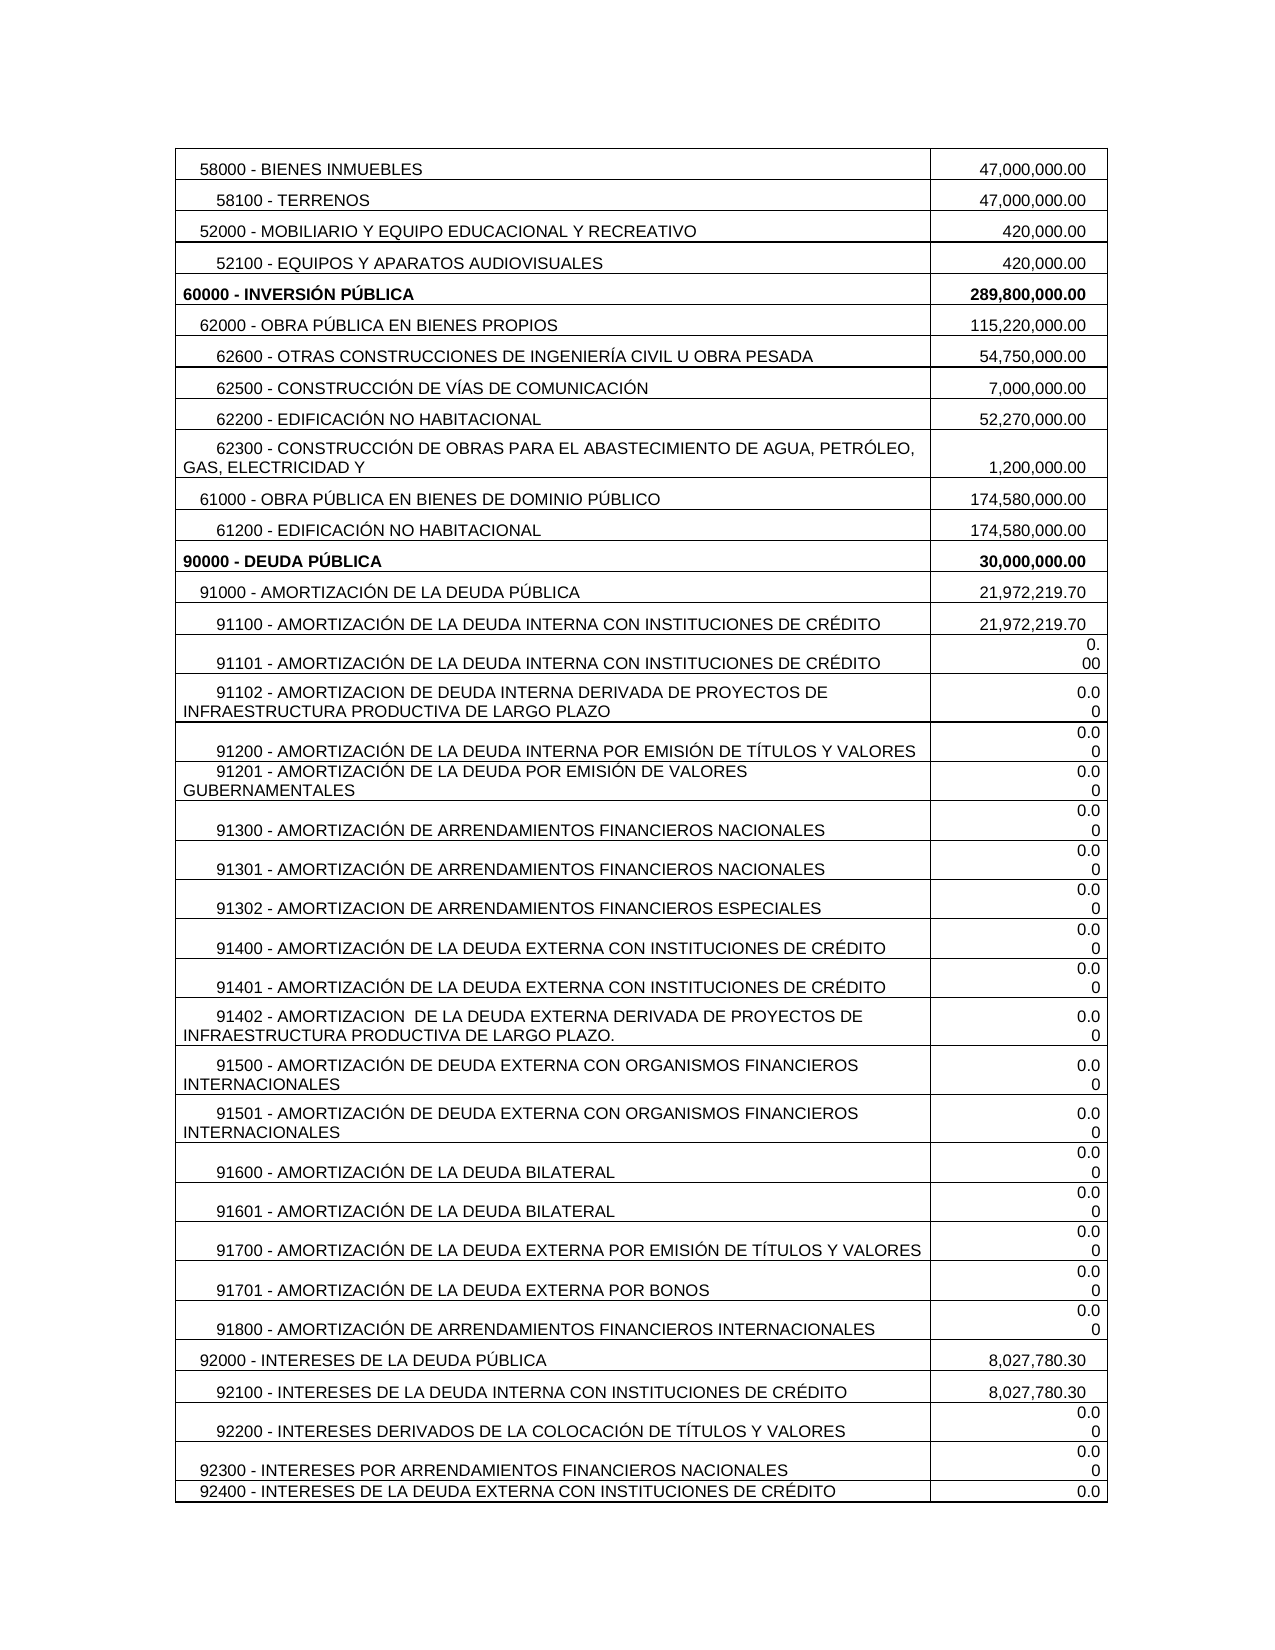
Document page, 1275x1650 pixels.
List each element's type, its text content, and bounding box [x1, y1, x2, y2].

table_cell 52,270,000.00 [931, 399, 1107, 429]
table_cell 91402 - AMORTIZACION DE LA DEUDA EXTERNA DERIVADA DE PROYECTOS DE INFRAESTRUCTURA PRODUCTIVA DE LARGO PLAZO. [176, 998, 930, 1045]
table_cell 91301 - AMORTIZACIÓN DE ARRENDAMIENTOS FINANCIEROS NACIONALES [176, 841, 930, 879]
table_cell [176, 1481, 930, 1501]
table_cell 91400 - AMORTIZACIÓN DE LA DEUDA EXTERNA CON INSTITUCIONES DE CRÉDITO [176, 919, 930, 958]
table_cell 0.00 [931, 1261, 1107, 1300]
table_cell 91800 - AMORTIZACIÓN DE ARRENDAMIENTOS FINANCIEROS INTERNACIONALES [176, 1301, 930, 1339]
table_cell 0.00 [931, 1046, 1107, 1094]
table_cell 92100 - INTERESES DE LA DEUDA INTERNA CON INSTITUCIONES DE CRÉDITO [176, 1371, 930, 1402]
table_cell 92200 - INTERESES DERIVADOS DE LA COLOCACIÓN DE TÍTULOS Y VALORES [176, 1403, 930, 1441]
table_cell 62000 - OBRA PÚBLICA EN BIENES PROPIOS [176, 305, 930, 335]
table_cell 61000 - OBRA PÚBLICA EN BIENES DE DOMINIO PÚBLICO [176, 478, 930, 508]
table_cell 0.00 [931, 801, 1107, 839]
table_cell 0.00 [931, 998, 1107, 1045]
table_cell 90000 - DEUDA PÚBLICA [176, 541, 930, 571]
table_cell 174,580,000.00 [931, 510, 1107, 540]
table_cell 91302 - AMORTIZACION DE ARRENDAMIENTOS FINANCIEROS ESPECIALES [176, 880, 930, 918]
table_cell 91600 - AMORTIZACIÓN DE LA DEUDA BILATERAL [176, 1143, 930, 1182]
table_cell 0.00 [931, 762, 1107, 800]
table_cell 91000 - AMORTIZACIÓN DE LA DEUDA PÚBLICA [176, 572, 930, 602]
table_cell 47,000,000.00 [931, 180, 1107, 210]
table_cell 115,220,000.00 [931, 305, 1107, 335]
table_cell 60000 - INVERSIÓN PÚBLICA [176, 274, 930, 304]
table_cell 0.00 [931, 635, 1107, 673]
table_cell 91601 - AMORTIZACIÓN DE LA DEUDA BILATERAL [176, 1183, 930, 1221]
table_cell 0.00 [931, 919, 1107, 958]
table_cell 58000 - BIENES INMUEBLES [176, 149, 930, 179]
table_cell 0.00 [931, 1095, 1107, 1142]
table_cell 0.00 [931, 841, 1107, 879]
table_cell 0.00 [931, 1442, 1107, 1480]
table_cell 91102 - AMORTIZACION DE DEUDA INTERNA DERIVADA DE PROYECTOS DE INFRAESTRUCTURA PRODUCTIVA DE LARGO PLAZO [176, 674, 930, 721]
table_cell 0.00 [931, 1183, 1107, 1221]
table_cell 92000 - INTERESES DE LA DEUDA PÚBLICA [176, 1340, 930, 1370]
table_cell 91200 - AMORTIZACIÓN DE LA DEUDA INTERNA POR EMISIÓN DE TÍTULOS Y VALORES [176, 723, 930, 761]
table_cell 21,972,219.70 [931, 603, 1107, 633]
table_cell 8,027,780.30 [931, 1340, 1107, 1370]
table_cell 420,000.00 [931, 243, 1107, 273]
table_cell 1,200,000.00 [931, 430, 1107, 477]
table_cell 7,000,000.00 [931, 368, 1107, 398]
table_cell 0.00 [931, 1222, 1107, 1260]
table_cell 420,000.00 [931, 211, 1107, 241]
table_cell 0.00 [931, 674, 1107, 721]
table_cell 62300 - CONSTRUCCIÓN DE OBRAS PARA EL ABASTECIMIENTO DE AGUA, PETRÓLEO, GAS, ELECTRICIDAD Y [176, 430, 930, 477]
table_cell 30,000,000.00 [931, 541, 1107, 571]
table_cell 62200 - EDIFICACIÓN NO HABITACIONAL [176, 399, 930, 429]
table_cell 91701 - AMORTIZACIÓN DE LA DEUDA EXTERNA POR BONOS [176, 1261, 930, 1300]
table_cell 8,027,780.30 [931, 1371, 1107, 1402]
table_cell 91501 - AMORTIZACIÓN DE DEUDA EXTERNA CON ORGANISMOS FINANCIEROS INTERNACIONALES [176, 1095, 930, 1142]
table_cell 0.00 [931, 1301, 1107, 1339]
table_cell 91201 - AMORTIZACIÓN DE LA DEUDA POR EMISIÓN DE VALORES GUBERNAMENTALES [176, 762, 930, 800]
table_cell 62500 - CONSTRUCCIÓN DE VÍAS DE COMUNICACIÓN [176, 368, 930, 398]
table_cell 91401 - AMORTIZACIÓN DE LA DEUDA EXTERNA CON INSTITUCIONES DE CRÉDITO [176, 959, 930, 997]
table_cell 289,800,000.00 [931, 274, 1107, 304]
table_cell 91700 - AMORTIZACIÓN DE LA DEUDA EXTERNA POR EMISIÓN DE TÍTULOS Y VALORES [176, 1222, 930, 1260]
table_cell 58100 - TERRENOS [176, 180, 930, 210]
table_cell 21,972,219.70 [931, 572, 1107, 602]
table_cell 92300 - INTERESES POR ARRENDAMIENTOS FINANCIEROS NACIONALES [176, 1442, 930, 1480]
table_cell 52000 - MOBILIARIO Y EQUIPO EDUCACIONAL Y RECREATIVO [176, 211, 930, 241]
table_cell 91300 - AMORTIZACIÓN DE ARRENDAMIENTOS FINANCIEROS NACIONALES [176, 801, 930, 839]
table_cell 0.00 [931, 959, 1107, 997]
table_cell 62600 - OTRAS CONSTRUCCIONES DE INGENIERÍA CIVIL U OBRA PESADA [176, 336, 930, 366]
table_cell 0.00 [931, 723, 1107, 761]
table_cell 61200 - EDIFICACIÓN NO HABITACIONAL [176, 510, 930, 540]
table_cell 0.00 [931, 1143, 1107, 1182]
table_cell 0.00 [931, 1481, 1107, 1501]
table_cell 91101 - AMORTIZACIÓN DE LA DEUDA INTERNA CON INSTITUCIONES DE CRÉDITO [176, 635, 930, 673]
table_cell 0.00 [931, 1403, 1107, 1441]
table_cell 47,000,000.00 [931, 149, 1107, 179]
table_cell 52100 - EQUIPOS Y APARATOS AUDIOVISUALES [176, 243, 930, 273]
table_cell 91500 - AMORTIZACIÓN DE DEUDA EXTERNA CON ORGANISMOS FINANCIEROS INTERNACIONALES [176, 1046, 930, 1094]
table_cell 54,750,000.00 [931, 336, 1107, 366]
table_cell 0.00 [931, 880, 1107, 918]
table_cell 91100 - AMORTIZACIÓN DE LA DEUDA INTERNA CON INSTITUCIONES DE CRÉDITO [176, 603, 930, 633]
table_cell 174,580,000.00 [931, 478, 1107, 508]
